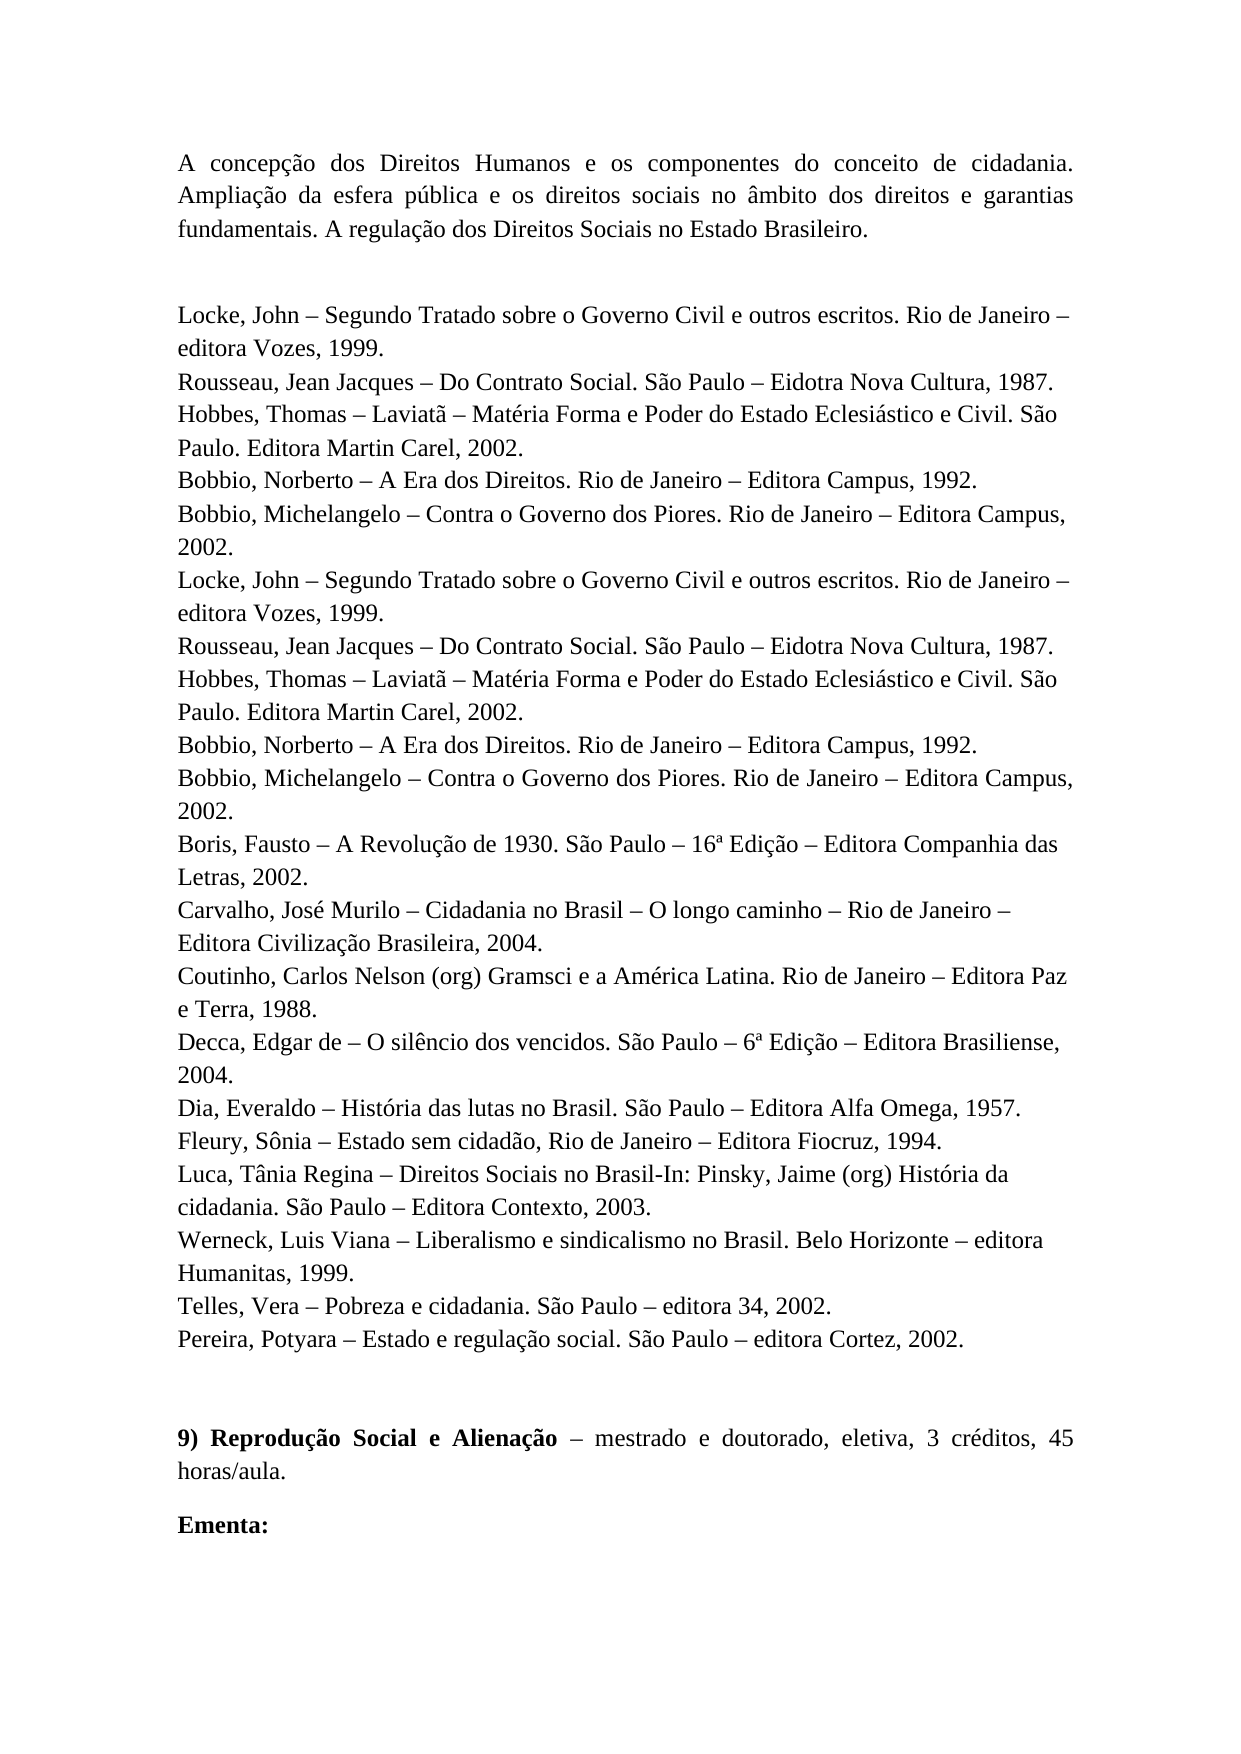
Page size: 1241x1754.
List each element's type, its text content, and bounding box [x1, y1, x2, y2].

text Bobbio, Michelangelo – Contra o Governo dos Piores. Rio de Janeiro – Editora Campus, 2002. [177, 763, 1074, 824]
text Hobbes, Thomas – Laviatã – Matéria Forma e Poder do Estado Eclesiástico e Civil. São Paulo. Editora Martin Carel, 2002. [177, 399, 1074, 461]
text Carvalho, José Murilo – Cidadania no Brasil – O longo caminho – Rio de Janeiro – Editora Civilização Brasileira, 2004. [177, 895, 1074, 957]
text Werneck, Luis Viana – Liberalismo e sindicalismo no Brasil. Belo Horizonte – editora Humanitas, 1999. [177, 1225, 1074, 1287]
text Decca, Edgar de – O silêncio dos vencidos. São Paulo – 6ª Edição – Editora Brasiliense, 2004. [177, 1027, 1074, 1089]
text Bobbio, Norberto – A Era dos Direitos. Rio de Janeiro – Editora Campus, 1992. [177, 466, 1074, 494]
text Fleury, Sônia – Estado sem cidadão, Rio de Janeiro – Editora Fiocruz, 1994. [177, 1126, 1074, 1155]
text Pereira, Potyara – Estado e regulação social. São Paulo – editora Cortez, 2002. [177, 1324, 1074, 1353]
text Bobbio, Michelangelo – Contra o Governo dos Piores. Rio de Janeiro – Editora Campus, 2002. [177, 499, 1074, 560]
text Boris, Fausto – A Revolução de 1930. São Paulo – 16ª Edição – Editora Companhia das Letras, 2002. [177, 829, 1074, 891]
text Bobbio, Norberto – A Era dos Direitos. Rio de Janeiro – Editora Campus, 1992. [177, 730, 1074, 758]
text Coutinho, Carlos Nelson (org) Gramsci e a América Latina. Rio de Janeiro – Editora Paz e Terra, 1988. [177, 961, 1074, 1023]
text Dia, Everaldo – História das lutas no Brasil. São Paulo – Editora Alfa Omega, 1957. [177, 1093, 1074, 1122]
text A concepção dos Direitos Humanos e os componentes do conceito de cidadania. Ampliação da esfera pública e os direitos sociais no âmbito dos direitos e garantias fundamentais. A regulação dos Direitos Sociais no Estado Brasileiro. [177, 148, 1074, 242]
text 9) Reprodução Social e Alienação – mestrado e doutorado, eletiva, 3 créditos, 45 horas/aula. [177, 1423, 1074, 1485]
text Telles, Vera – Pobreza e cidadania. São Paulo – editora 34, 2002. [177, 1291, 1074, 1320]
text Luca, Tânia Regina – Direitos Sociais no Brasil-In: Pinsky, Jaime (org) História da cidadania. São Paulo – Editora Contexto, 2003. [177, 1159, 1074, 1221]
text Locke, John – Segundo Tratado sobre o Governo Civil e outros escritos. Rio de Janeiro – editora Vozes, 1999. [177, 301, 1074, 362]
text Ementa: [177, 1510, 1074, 1539]
text Rousseau, Jean Jacques – Do Contrato Social. São Paulo – Eidotra Nova Cultura, 1987. [177, 631, 1074, 659]
text Hobbes, Thomas – Laviatã – Matéria Forma e Poder do Estado Eclesiástico e Civil. São Paulo. Editora Martin Carel, 2002. [177, 664, 1074, 726]
text Rousseau, Jean Jacques – Do Contrato Social. São Paulo – Eidotra Nova Cultura, 1987. [177, 367, 1074, 395]
text Locke, John – Segundo Tratado sobre o Governo Civil e outros escritos. Rio de Janeiro – editora Vozes, 1999. [177, 565, 1074, 626]
